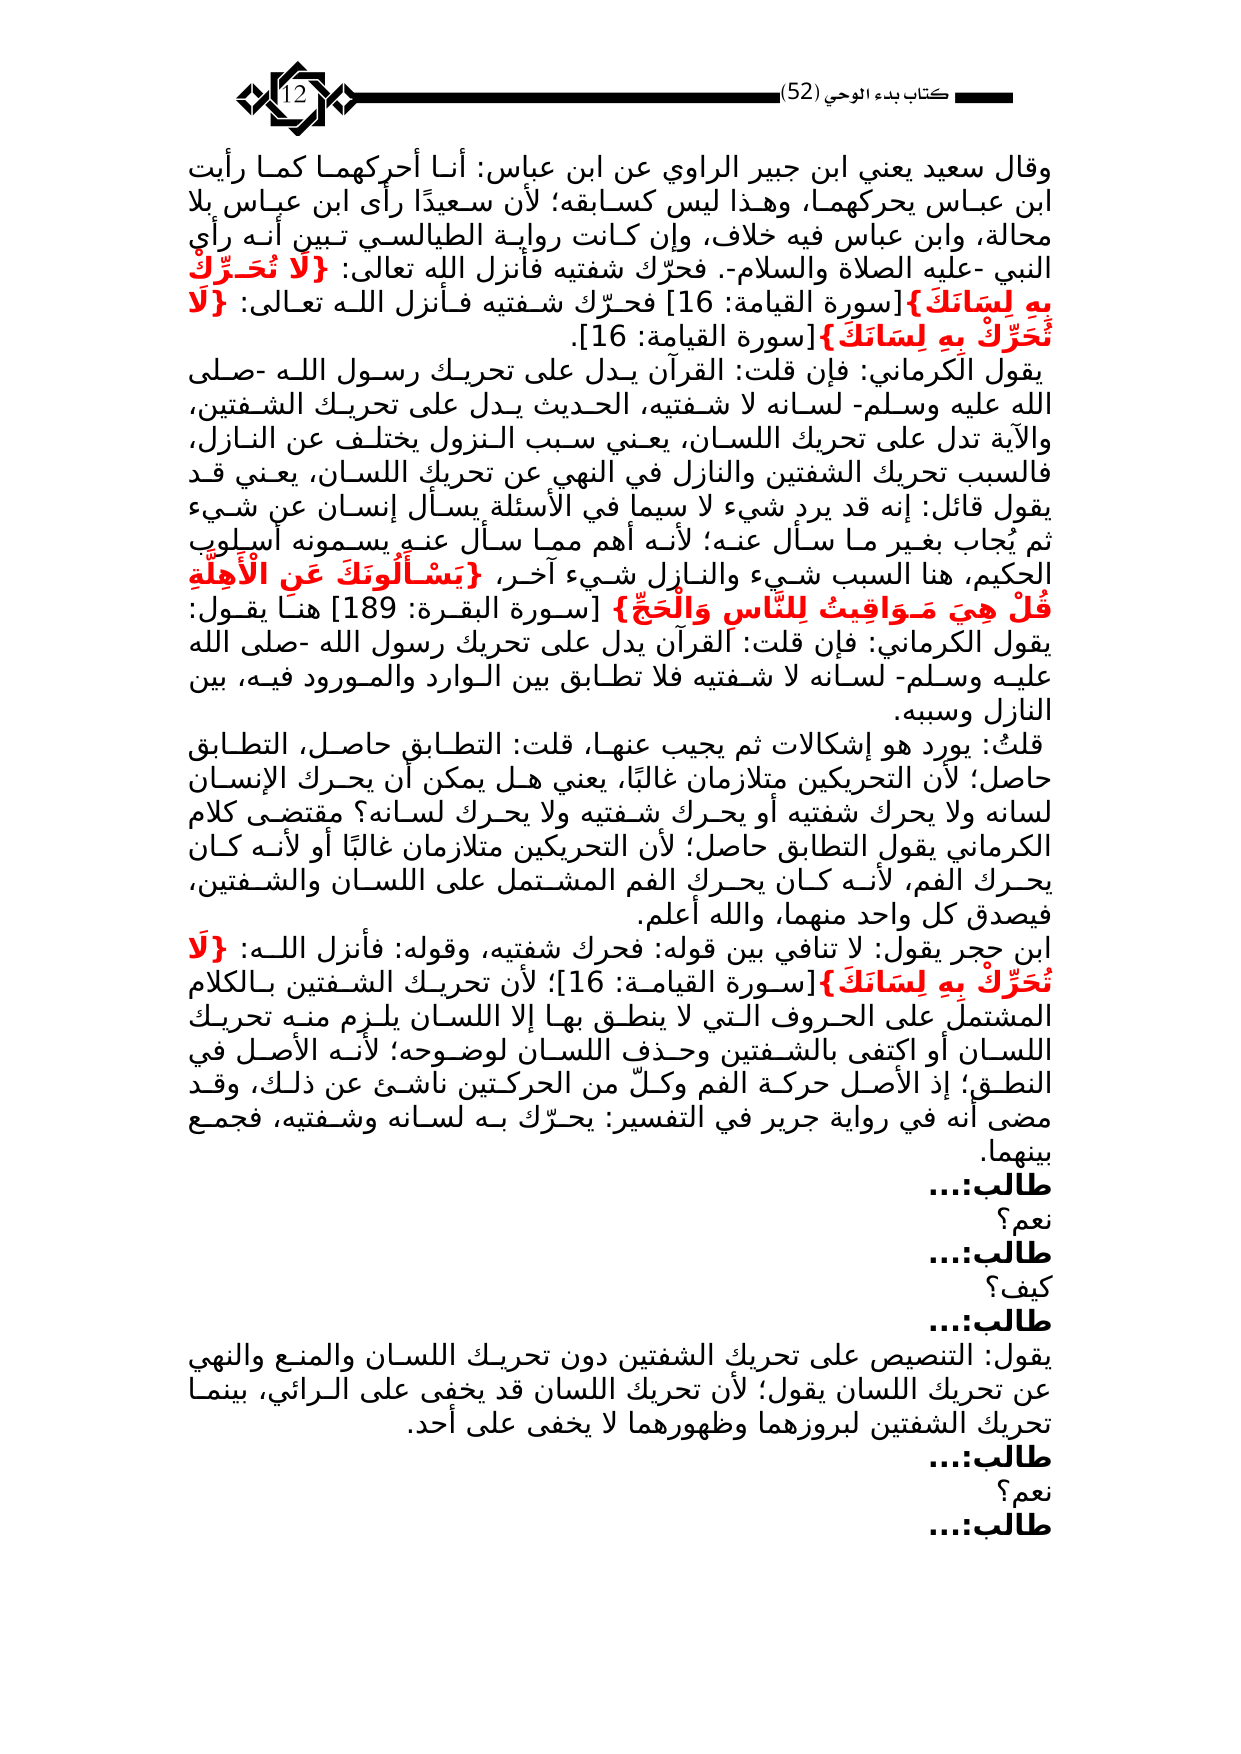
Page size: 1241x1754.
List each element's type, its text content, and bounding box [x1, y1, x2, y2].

text ابن حجر يقول: لا تنافي بين قوله: فحرك شفتيه، وقوله: فأنزل الله: {لَا تُحَرِّكْ بِهِ لِسَانَكَ}[سورة القيامة: 16]؛ لأن تحريك الشفتين بالكلام المشتمل على الحروف التي لا ينطق بها إلا اللسان يلزم منه تحريك اللسان أو اكتفى بالشفتين وحذف اللسان لوضوحه؛ لأنه الأصل في النطق؛ إذ الأصل حركة الفم وكلّ من الحركتين ناشئ عن ذلك، وقد مضى أنه في رواية جرير في التفسير: يحرّك به لسانه وشفتيه، فجمع بينهما. [187, 931, 1053, 1169]
text قلتُ: يورد هو إشكالات ثم يجيب عنها، قلت: التطابق حاصل، التطابق حاصل؛ لأن التحريكين متلازمان غالبًا، يعني هل يمكن أن يحرك الإنسان لسانه ولا يحرك شفتيه أو يحرك شفتيه ولا يحرك لسانه؟ مقتضى كلام الكرماني يقول التطابق حاصل؛ لأن التحريكين متلازمان غالبًا أو لأنه كان يحرك الفم، لأنه كان يحرك الفم المشتمل على اللسان والشفتين، فيصدق كل واحد منهما، والله أعلم. [187, 727, 1053, 931]
text طالب:... [187, 1508, 1053, 1542]
text طالب:... [187, 1304, 1053, 1338]
text طالب:... [187, 1440, 1053, 1474]
text وقال سعيد يعني ابن جبير الراوي عن ابن عباس: أنا أحركهما كما رأيت ابن عباس يحركهما، وهذا ليس كسابقه؛ لأن سعيدًا رأى ابن عباس بلا محالة، وابن عباس فيه خلاف، وإن كانت رواية الطيالسي تبين أنه رأى النبي -عليه الصلاة والسلام-. فحرّك شفتيه فأنزل الله تعالى: {لَا تُحَرِّكْ بِهِ لِسَانَكَ}[سورة القيامة: 16] فحرّك شفتيه فأنزل الله تعالى: {لَا تُحَرِّكْ بِهِ لِسَانَكَ}[سورة القيامة: 16]. [187, 150, 1053, 354]
text يقول الكرماني: فإن قلت: القرآن يدل على تحريك رسول الله -صلى الله عليه وسلم- لسانه لا شفتيه، الحديث يدل على تحريك الشفتين، والآية تدل على تحريك اللسان، يعني سبب النزول يختلف عن النازل، فالسبب تحريك الشفتين والنازل في النهي عن تحريك اللسان، يعني قد يقول قائل: إنه قد يرد شيء لا سيما في الأسئلة يسأل إنسان عن شيء ثم يُجاب بغير ما سأل عنه؛ لأنه أهم مما سأل عنه يسمونه أسلوب الحكيم، هنا السبب شيء والنازل شيء آخر، {يَسْأَلُونَكَ عَنِ الْأَهِلَّةِ قُلْ هِيَ مَوَاقِيتُ لِلنَّاسِ وَالْحَجِّ} [سورة البقرة: 189] هنا يقول: يقول الكرماني: فإن قلت: القرآن يدل على تحريك رسول الله -صلى الله عليه وسلم- لسانه لا شفتيه فلا تطابق بين الوارد والمورود فيه، بين النازل وسببه. [187, 354, 1053, 727]
text يقول: التنصيص على تحريك الشفتين دون تحريك اللسان والمنع والنهي عن تحريك اللسان يقول؛ لأن تحريك اللسان قد يخفى على الرائي، بينما تحريك الشفتين لبروزهما وظهورهما لا يخفى على أحد. [187, 1338, 1053, 1440]
text كيف؟ [187, 1271, 1053, 1304]
text طالب:... [187, 1237, 1053, 1271]
text طالب:... [187, 1169, 1053, 1203]
text نعم؟ [187, 1474, 1053, 1508]
text نعم؟ [187, 1203, 1053, 1237]
